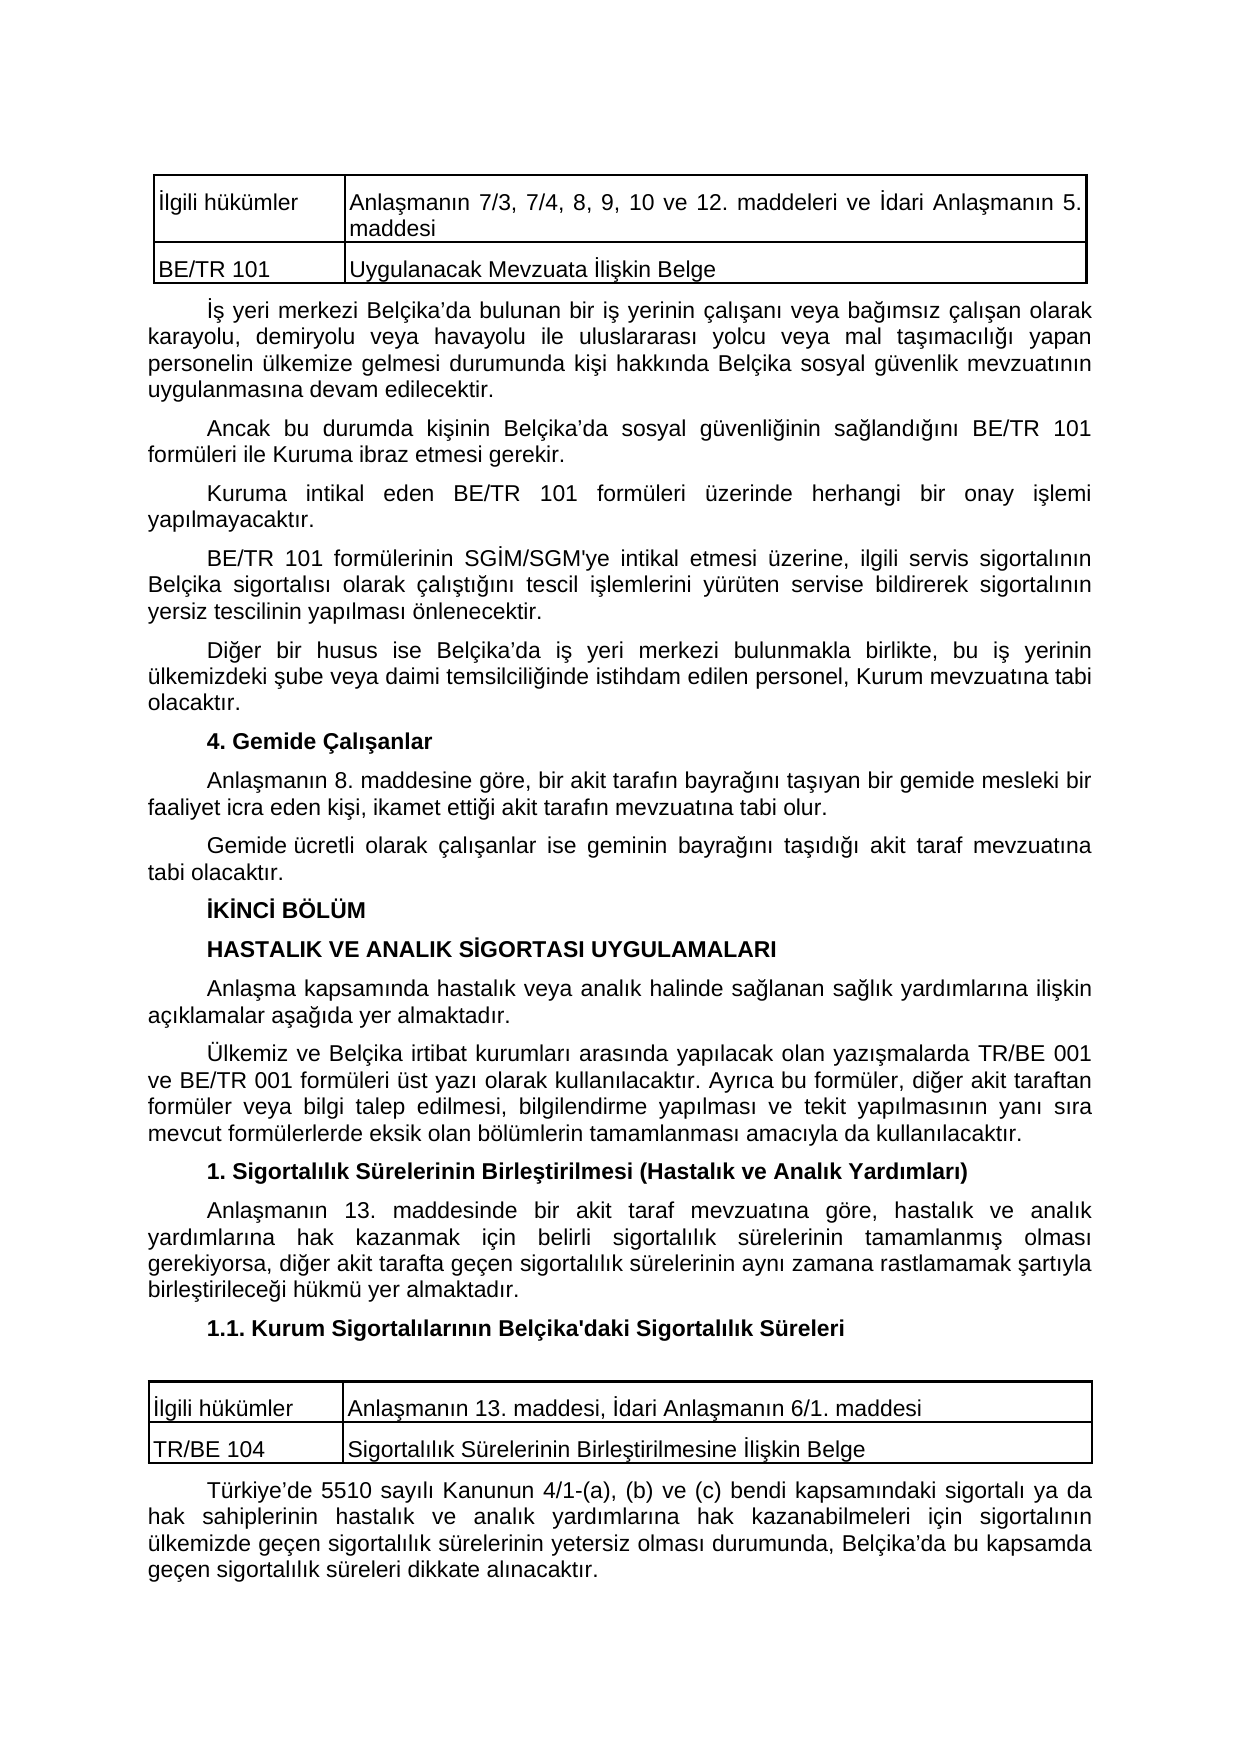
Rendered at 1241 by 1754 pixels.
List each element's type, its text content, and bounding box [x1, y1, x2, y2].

text İKİNCİ BÖLÜM [148, 897, 1093, 924]
table_header İlgili hükümler [155, 176, 344, 241]
table_header İlgili hükümler [150, 1383, 342, 1421]
text HASTALIK VE ANALIK SİGORTASI UYGULAMALARI [148, 936, 1093, 963]
text Türkiye’de 5510 sayılı Kanunun 4/1-(a), (b) ve (c) bendi kapsamındaki sigortalı ya da hak sahiplerinin hastalık ve analık yardımlarına hak kazanabilmeleri için sigortalının ülkemizde geçen sigortalılık sürelerinin yetersiz olması durumunda, Belçika’da bu kapsamda geçen sigortalılık süreleri dikkate alınacaktır. [148, 1477, 1093, 1582]
table_cell BE/TR 101 [155, 243, 344, 282]
text 4. Gemide Çalışanlar [148, 728, 1093, 754]
text 1. Sigortalılık Sürelerinin Birleştirilmesi (Hastalık ve Analık Yardımları) [148, 1158, 1093, 1185]
text İş yeri merkezi Belçika’da bulunan bir iş yerinin çalışanı veya bağımsız çalışan olarak karayolu, demiryolu veya havayolu ile uluslararası yolcu veya mal taşımacılığı yapan personelin ülkemize gelmesi durumunda kişi hakkında Belçika sosyal güvenlik mevzuatının uygulanmasına devam edilecektir. [148, 297, 1093, 402]
text BE/TR 101 formülerinin SGİM/SGM'ye intikal etmesi üzerine, ilgili servis sigortalının Belçika sigortalısı olarak çalıştığını tescil işlemlerini yürüten servise bildirerek sigortalının yersiz tescilinin yapılması önlenecektir. [148, 545, 1093, 624]
text Anlaşma kapsamında hastalık veya analık halinde sağlanan sağlık yardımlarına ilişkin açıklamalar aşağıda yer almaktadır. [148, 975, 1093, 1028]
text 1.1. Kurum Sigortalılarının Belçika'daki Sigortalılık Süreleri [148, 1315, 1093, 1341]
table_cell Uygulanacak Mevzuata İlişkin Belge [346, 243, 1085, 282]
text Anlaşmanın 13. maddesinde bir akit taraf mevzuatına göre, hastalık ve analık yardımlarına hak kazanmak için belirli sigortalılık sürelerinin tamamlanmış olması gerekiyorsa, diğer akit tarafta geçen sigortalılık sürelerinin aynı zamana rastlamamak şartıyla birleştirileceği hükmü yer almaktadır. [148, 1197, 1093, 1303]
text Ülkemiz ve Belçika irtibat kurumları arasında yapılacak olan yazışmalarda TR/BE 001 ve BE/TR 001 formüleri üst yazı olarak kullanılacaktır. Ayrıca bu formüler, diğer akit taraftan formüler veya bilgi talep edilmesi, bilgilendirme yapılması ve tekit yapılmasının yanı sıra mevcut formülerlerde eksik olan bölümlerin tamamlanması amacıyla da kullanılacaktır. [148, 1040, 1093, 1146]
text Anlaşmanın 8. maddesine göre, bir akit tarafın bayrağını taşıyan bir gemide mesleki bir faaliyet icra eden kişi, ikamet ettiği akit tarafın mevzuatına tabi olur. [148, 767, 1093, 820]
table_header Anlaşmanın 13. maddesi, İdari Anlaşmanın 6/1. maddesi [344, 1383, 1091, 1421]
text Diğer bir husus ise Belçika’da iş yeri merkezi bulunmakla birlikte, bu iş yerinin ülkemizdeki şube veya daimi temsilciliğinde istihdam edilen personel, Kurum mevzuatına tabi olacaktır. [148, 637, 1093, 716]
table_cell Sigortalılık Sürelerinin Birleştirilmesine İlişkin Belge [344, 1423, 1091, 1462]
text Kuruma intikal eden BE/TR 101 formüleri üzerinde herhangi bir onay işlemi yapılmayacaktır. [148, 480, 1093, 533]
table_cell TR/BE 104 [150, 1423, 342, 1462]
text Gemide ücretli olarak çalışanlar ise geminin bayrağını taşıdığı akit taraf mevzuatına tabi olacaktır. [148, 832, 1093, 885]
table_header Anlaşmanın 7/3, 7/4, 8, 9, 10 ve 12. maddeleri ve İdari Anlaşmanın 5. maddesi [346, 176, 1085, 241]
text Ancak bu durumda kişinin Belçika’da sosyal güvenliğinin sağlandığını BE/TR 101 formüleri ile Kuruma ibraz etmesi gerekir. [148, 415, 1093, 467]
